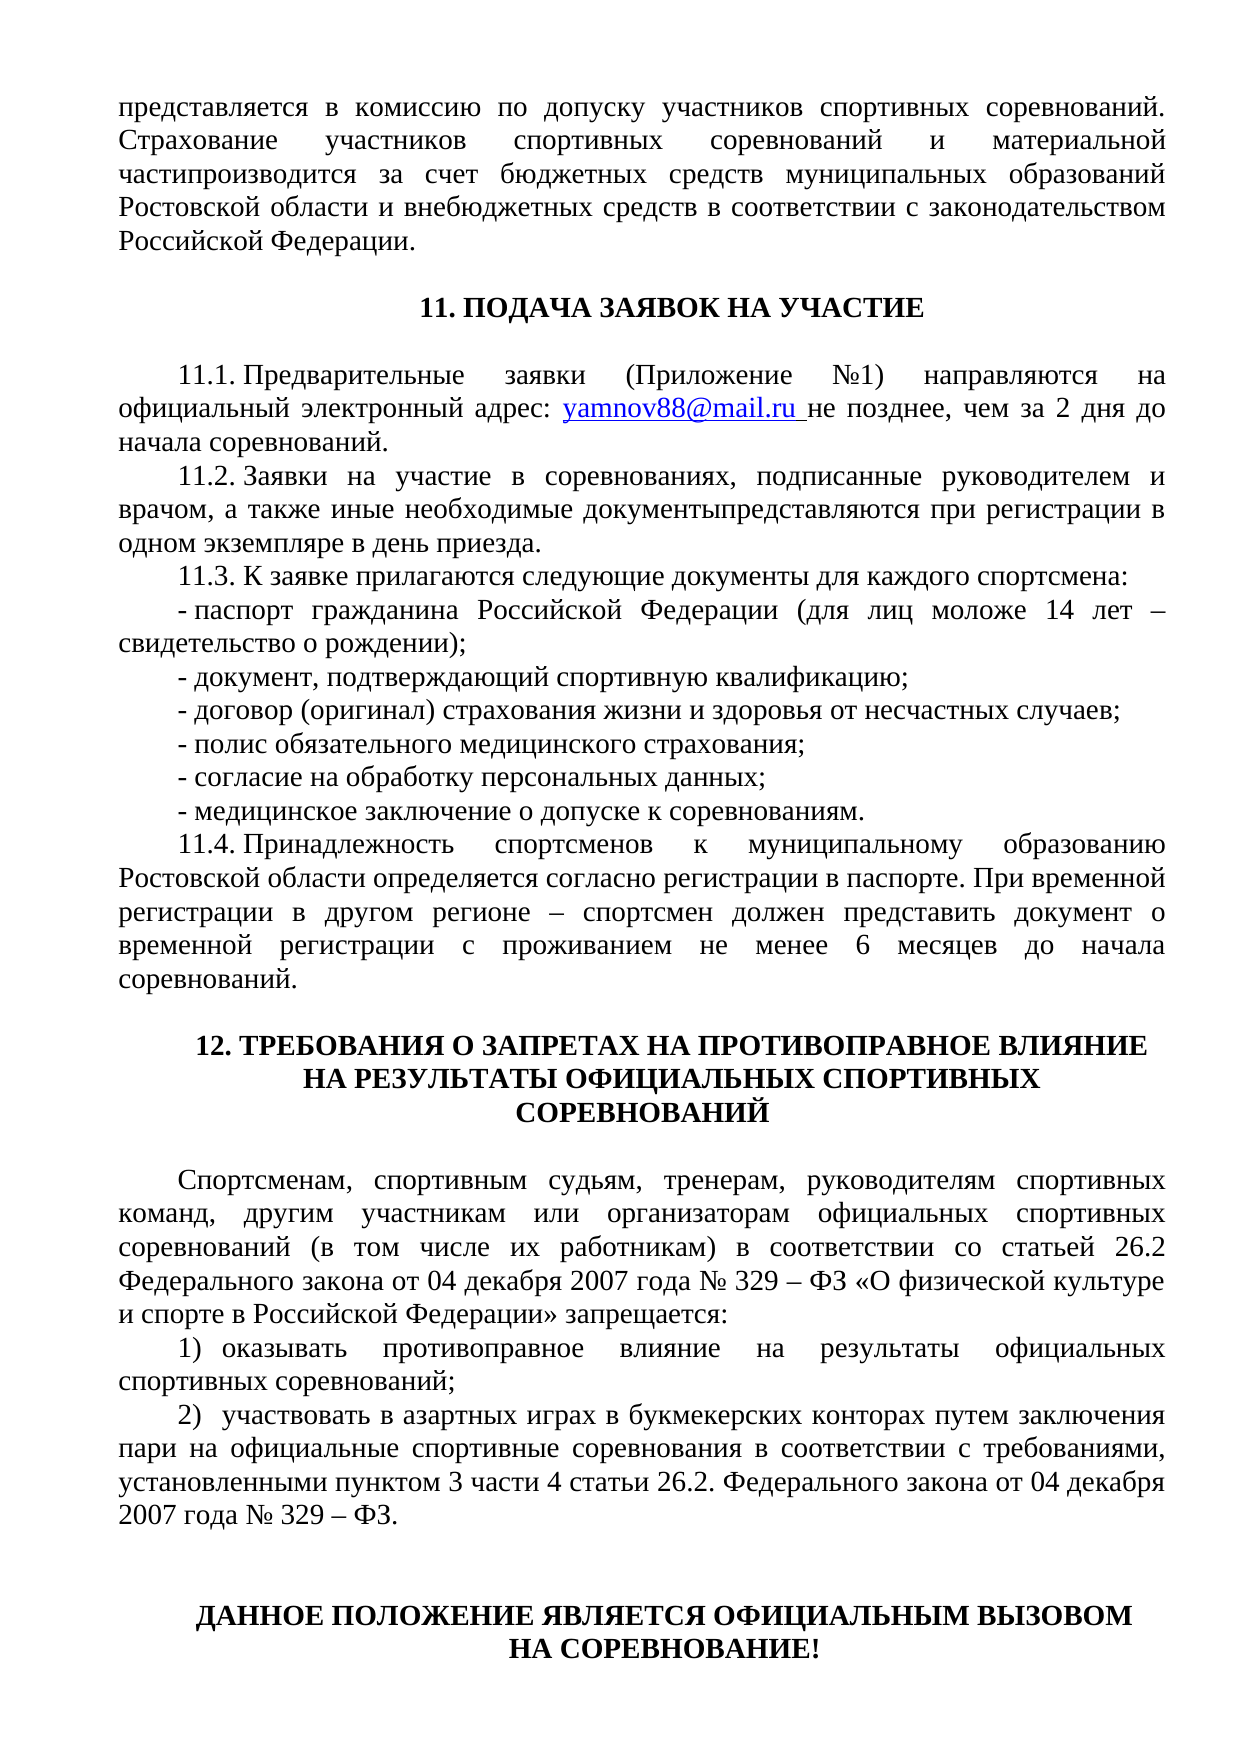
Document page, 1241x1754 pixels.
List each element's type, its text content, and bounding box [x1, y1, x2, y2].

text - паспорт гражданина Российской Федерации (для лиц моложе 14 лет – свидетельство о рождении); [118, 592, 1167, 659]
text ДАННОЕ ПОЛОЖЕНИЕ ЯВЛЯЕТСЯ ОФИЦИАЛЬНЫМ ВЫЗОВОМ [103, 1598, 1167, 1632]
text 11.3. К заявке прилагаются следующие документы для каждого спортсмена: [118, 558, 1167, 592]
text 11.1. Предварительные заявки (Приложение №1) направляются на официальный электронный адрес: yamnov88@mail.ru не позднее, чем за 2 дня до начала соревнований. [118, 357, 1167, 458]
text - полис обязательного медицинского страхования; [118, 726, 1167, 759]
text 11.4. Принадлежность спортсменов к муниципальному образованию Ростовской области определяется согласно регистрации в паспорте. При временной регистрации в другом регионе – спортсмен должен представить документ о временной регистрации с проживанием не менее 6 месяцев до начала соревнований. [118, 827, 1167, 994]
text 11.2. Заявки на участие в соревнованиях, подписанные руководителем и врачом, а также иные необходимые документыпредставляются при регистрации в одном экземпляре в день приезда. [118, 458, 1167, 558]
text - договор (оригинал) страхования жизни и здоровья от несчастных случаев; [118, 692, 1167, 726]
text Спортсменам, спортивным судьям, тренерам, руководителям спортивных команд, другим участникам или организаторам официальных спортивных соревнований (в том числе их работникам) в соответствии со статьей 26.2 Федерального закона от 04 декабря 2007 года № 329 – ФЗ «О физической культуре и спорте в Российской Федерации» запрещается: [118, 1162, 1167, 1330]
list оказывать противоправное влияние на результаты официальных спортивных соревнований; [118, 1330, 1167, 1397]
text 11. Подача заявок на участие [118, 290, 1167, 323]
text НА СОРЕВНОВАНИЕ! [103, 1632, 1167, 1665]
text 12. Требования о запретах на противоправное влияние [118, 1028, 1167, 1061]
text на результаты официальных спортивных соревнований [118, 1061, 1167, 1128]
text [118, 89, 1167, 256]
text - медицинское заключение о допуске к соревнованиям. [118, 793, 1167, 827]
text - согласие на обработку персональных данных; [118, 759, 1167, 793]
text - документ, подтверждающий спортивную квалификацию; [118, 659, 1167, 692]
list участвовать в азартных играх в букмекерских конторах путем заключения пари на официальные спортивные соревнования в соответствии с требованиями, установленными пунктом 3 части 4 статьи 26.2. Федерального закона от 04 декабря 2007 года № 329 – ФЗ. [118, 1397, 1167, 1531]
